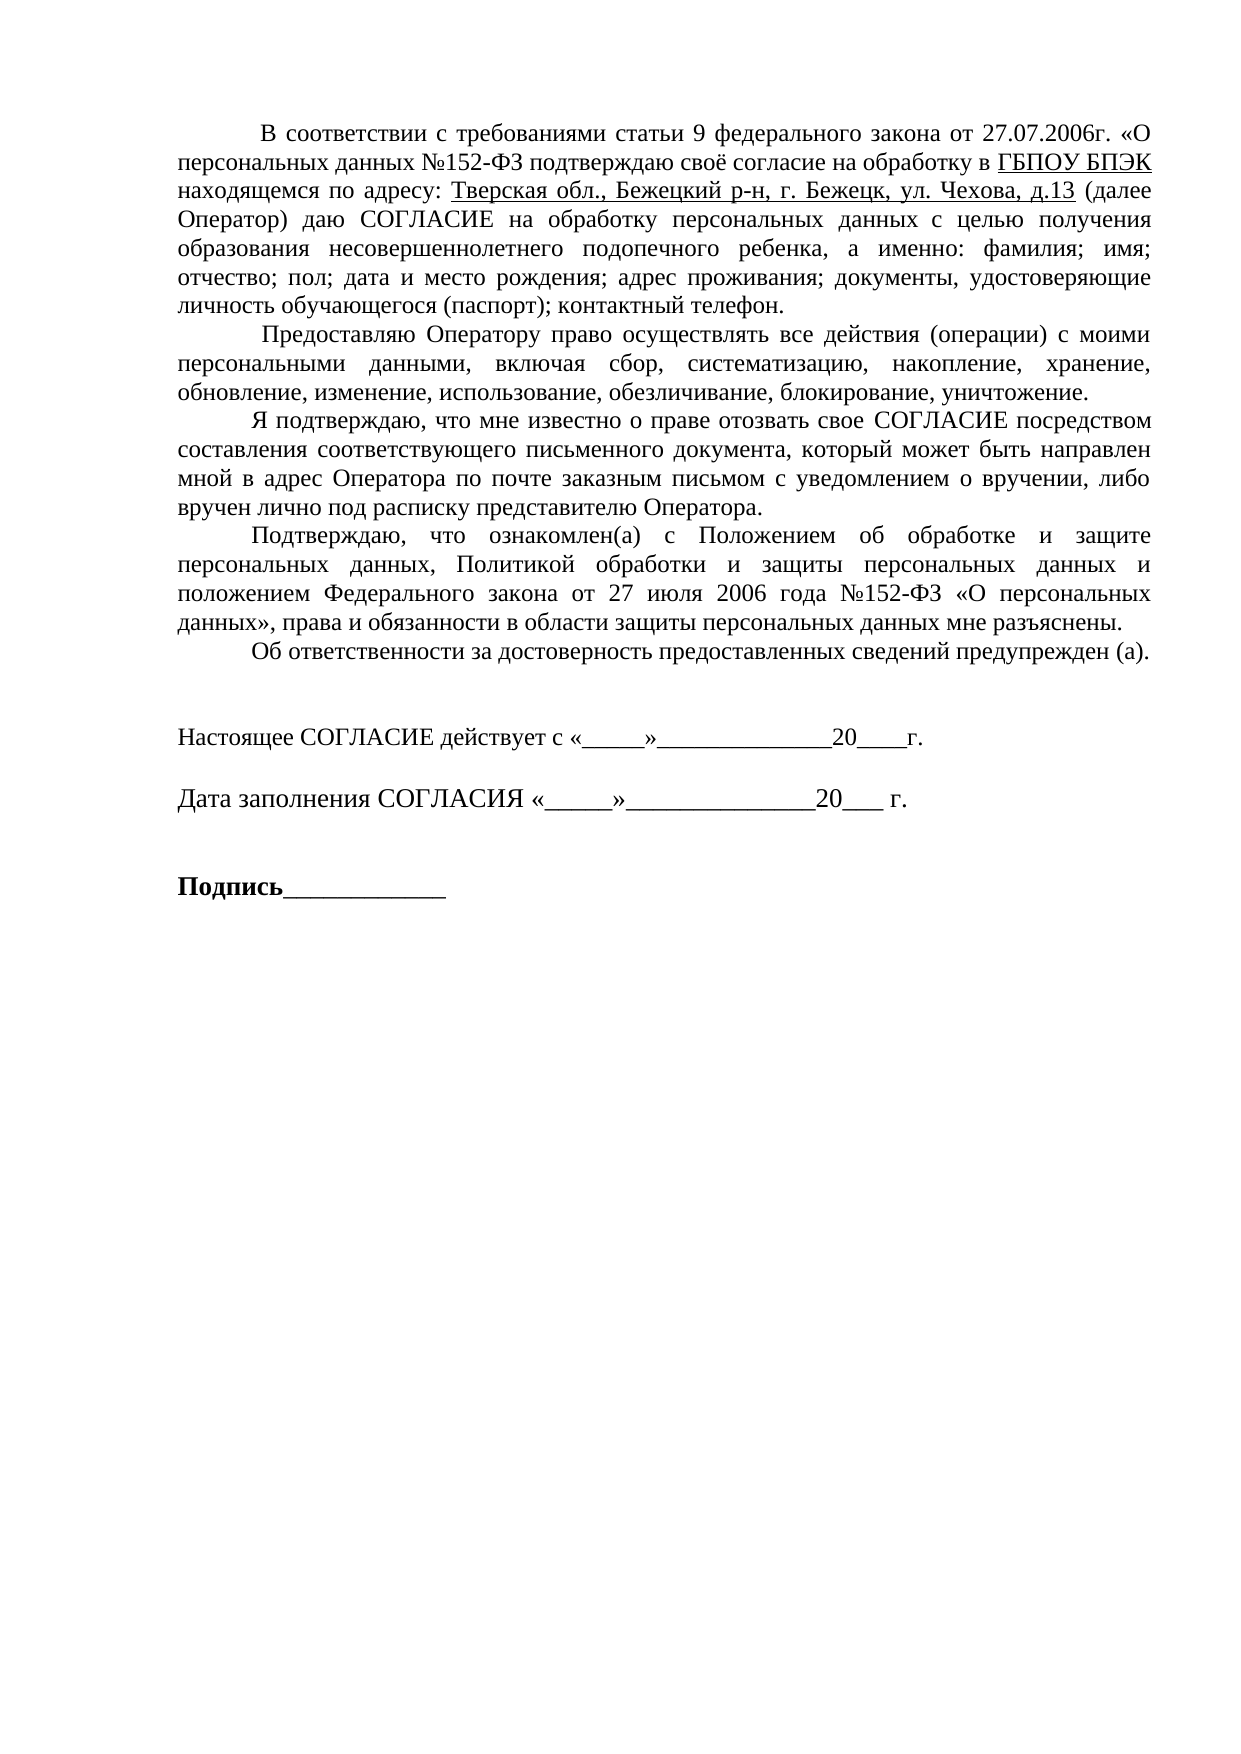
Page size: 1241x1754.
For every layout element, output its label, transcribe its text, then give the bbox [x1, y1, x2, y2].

text Предоставляю Оператору право осуществлять все действия (операции) с моими персональными данными, включая сбор, систематизацию, накопление, хранение, обновление, изменение, использование, обезличивание, блокирование, уничтожение. [177, 319, 1152, 406]
text Я подтверждаю, что мне известно о праве отозвать свое согласие посредством составления соответствующего письменного документа, который может быть направлен мной в адрес Оператора по почте заказным письмом с уведомлением о вручении, либо вручен лично под расписку представителю Оператора. [177, 406, 1152, 521]
text Подпись____________ [177, 870, 1152, 901]
text Подтверждаю, что ознакомлен(а) с Положением об обработке и защите персональных данных, Политикой обработки и защиты персональных данных и положением Федерального закона от №152-ФЗ «О персональных данных», права и обязанности в области защиты персональных данных мне разъяснены. [177, 521, 1152, 636]
text Дата заполнения согласия «_____»______________20___ г. [177, 782, 1152, 813]
text Об ответственности за достоверность предоставленных сведений предупрежден (а). [177, 636, 1152, 665]
text В соответствии с требованиями статьи 9 федерального закона от 27.07.2006г. «О персональных данных №152-ФЗ подтверждаю своё согласие на обработку в ГБПОУ БПЭК находящемся по адресу: Тверская обл., Бежецкий р-н, г. Бежецк, ул. Чехова, д.13 (далее Оператор) даю согласие на обработку персональных данных с целью получения образования несовершеннолетнего подопечного ребенка, а именно: фамилия; имя; отчество; пол; дата и место рождения; адрес проживания; документы, удостоверяющие личность обучающегося (паспорт); контактный телефон. [177, 118, 1152, 319]
text Настоящее согласие действует с «_____»______________20____г. [177, 722, 1152, 751]
